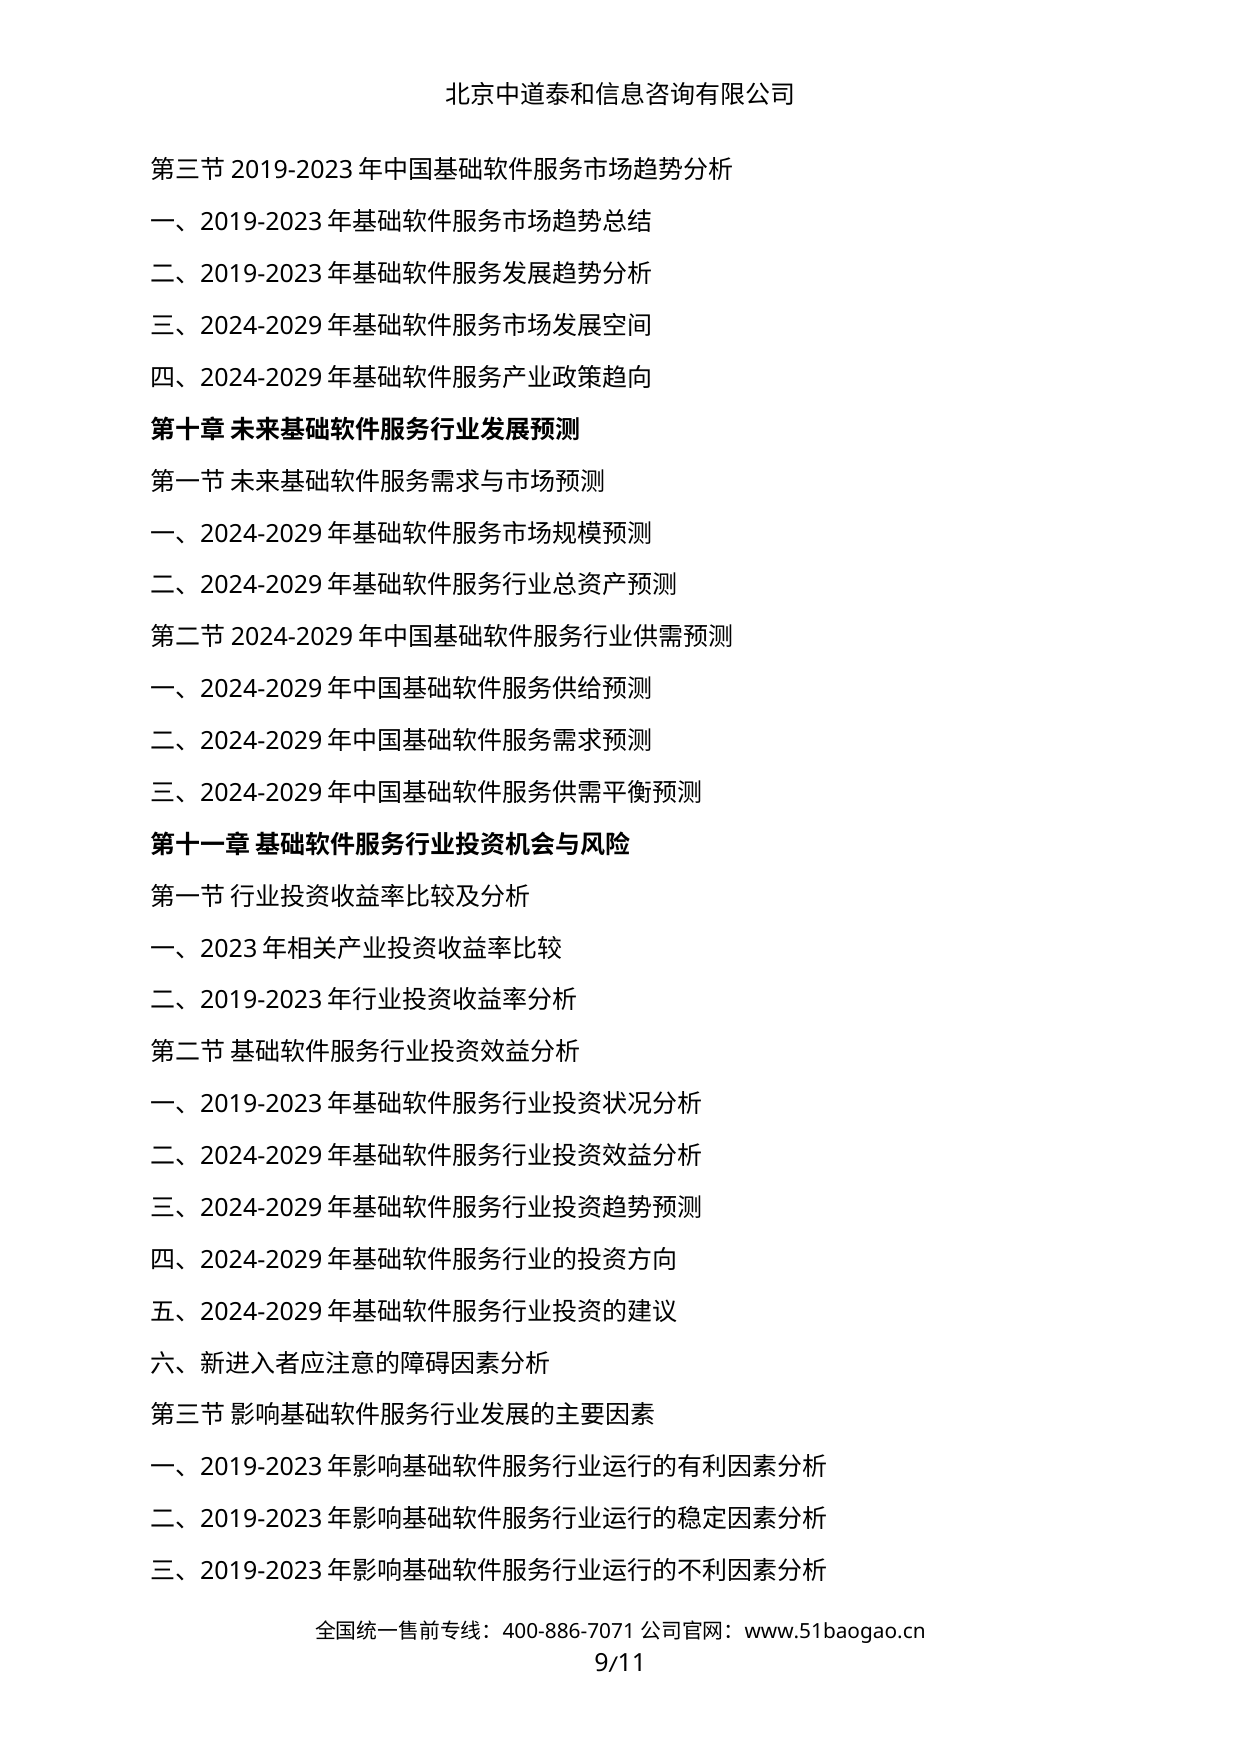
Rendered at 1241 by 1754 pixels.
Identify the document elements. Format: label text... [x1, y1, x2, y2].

text 二、2024-2029年基础软件服务行业投资效益分析 [150, 1136, 1090, 1172]
text 二、2019-2023年行业投资收益率分析 [150, 980, 1090, 1016]
text 一、2019-2023年影响基础软件服务行业运行的有利因素分析 [150, 1447, 1090, 1483]
text 第二节 基础软件服务行业投资效益分析 [150, 1032, 1090, 1068]
text 一、2024-2029年中国基础软件服务供给预测 [150, 669, 1090, 705]
text 三、2024-2029年中国基础软件服务供需平衡预测 [150, 772, 1090, 809]
text 一、2019-2023年基础软件服务行业投资状况分析 [150, 1084, 1090, 1120]
text 三、2024-2029年基础软件服务行业投资趋势预测 [150, 1187, 1090, 1224]
text 第十章 未来基础软件服务行业发展预测 [150, 409, 1090, 446]
text 四、2024-2029年基础软件服务产业政策趋向 [150, 357, 1090, 394]
text 三、2019-2023年影响基础软件服务行业运行的不利因素分析 [150, 1551, 1090, 1587]
text 二、2019-2023年影响基础软件服务行业运行的稳定因素分析 [150, 1499, 1090, 1535]
text 二、2019-2023年基础软件服务发展趋势分析 [150, 254, 1090, 290]
text 第三节 2019-2023年中国基础软件服务市场趋势分析 [150, 150, 1090, 186]
text 一、2023年相关产业投资收益率比较 [150, 928, 1090, 964]
text 二、2024-2029年基础软件服务行业总资产预测 [150, 565, 1090, 601]
text 一、2024-2029年基础软件服务市场规模预测 [150, 513, 1090, 549]
text 第一节 行业投资收益率比较及分析 [150, 876, 1090, 912]
text 三、2024-2029年基础软件服务市场发展空间 [150, 306, 1090, 342]
text 六、新进入者应注意的障碍因素分析 [150, 1343, 1090, 1379]
text 第十一章 基础软件服务行业投资机会与风险 [150, 824, 1090, 861]
text 二、2024-2029年中国基础软件服务需求预测 [150, 721, 1090, 757]
text 第一节 未来基础软件服务需求与市场预测 [150, 461, 1090, 497]
text 四、2024-2029年基础软件服务行业的投资方向 [150, 1239, 1090, 1276]
text 一、2019-2023年基础软件服务市场趋势总结 [150, 202, 1090, 238]
text 五、2024-2029年基础软件服务行业投资的建议 [150, 1291, 1090, 1327]
text 第二节 2024-2029年中国基础软件服务行业供需预测 [150, 617, 1090, 653]
text 第三节 影响基础软件服务行业发展的主要因素 [150, 1395, 1090, 1431]
